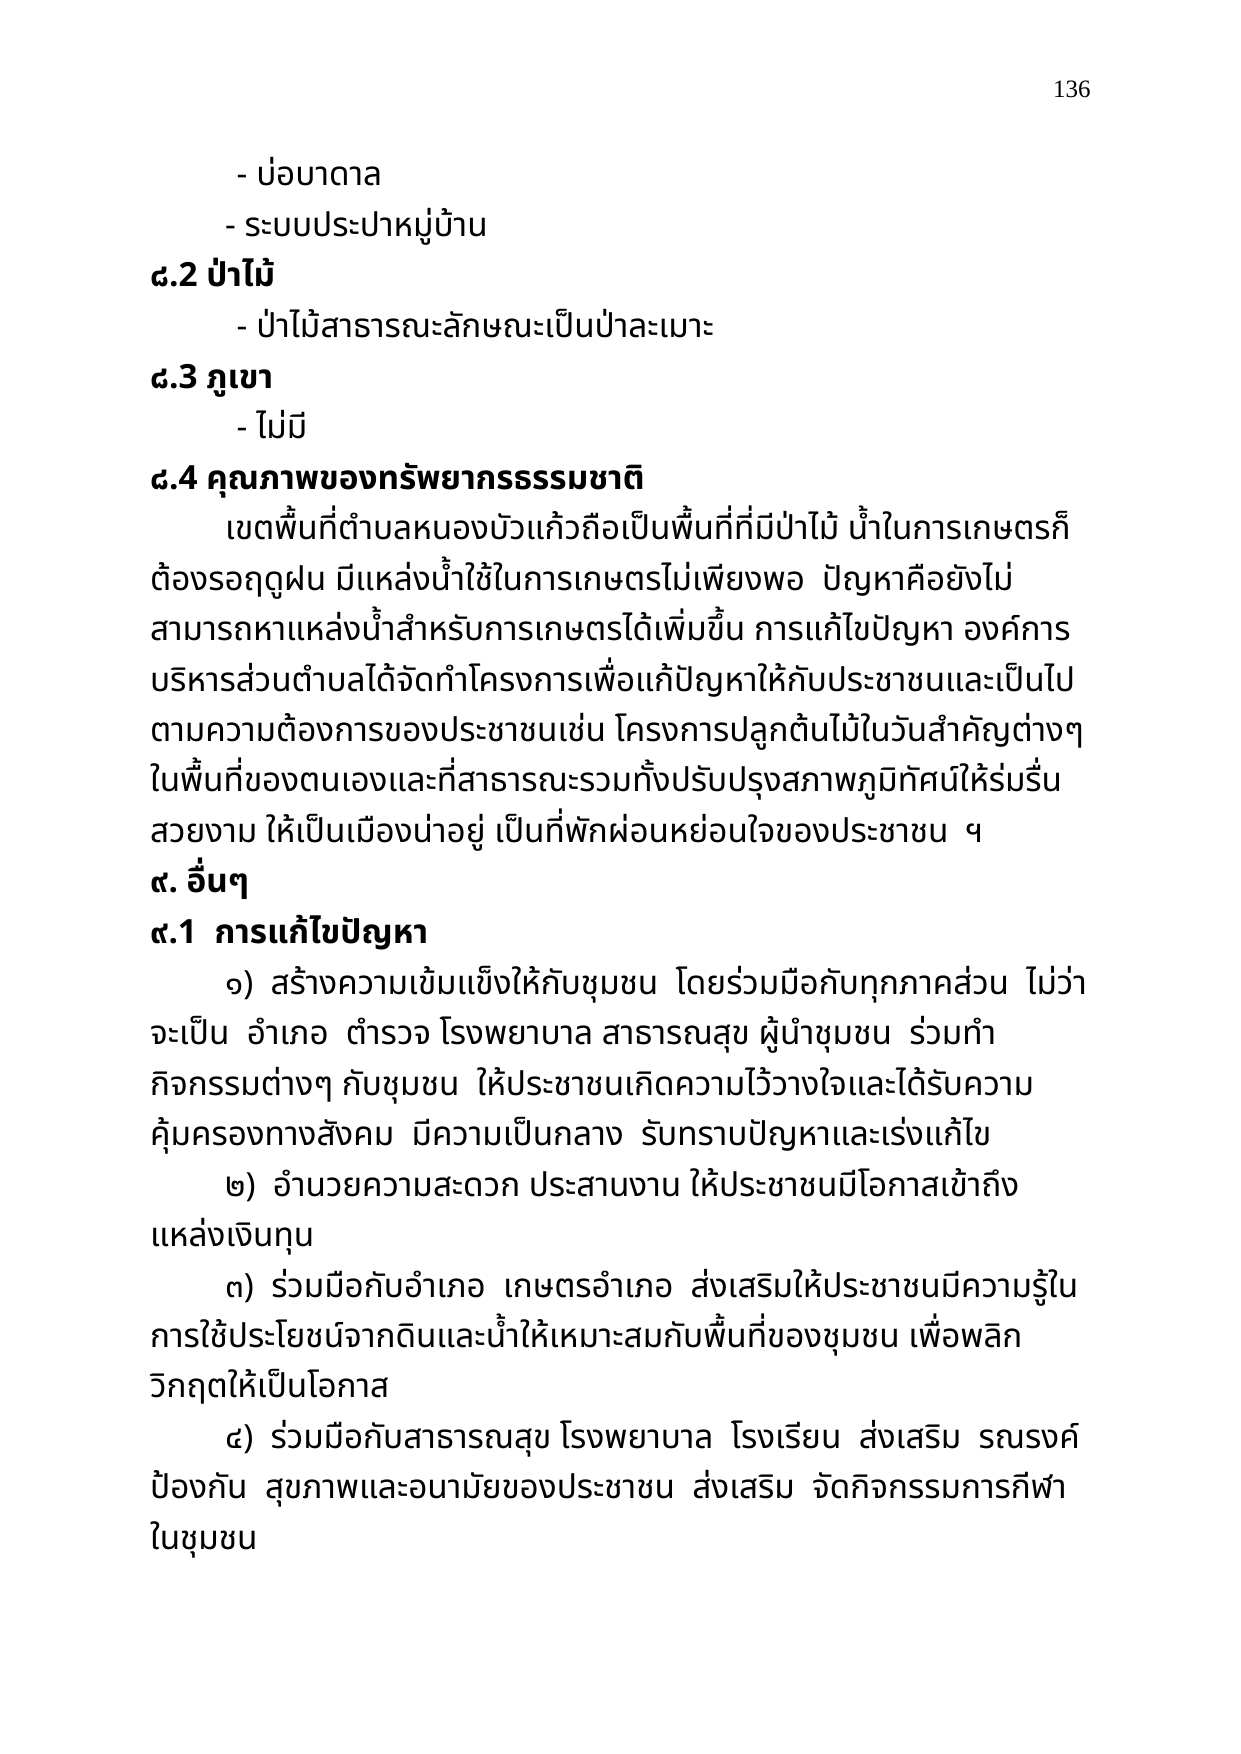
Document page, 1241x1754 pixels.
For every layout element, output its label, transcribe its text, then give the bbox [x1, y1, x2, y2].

text ๓) ร่วมมือกับอำเภอ เกษตรอำเภอ ส่งเสริมให้ประชาชนมีความรู้ในการใช้ประโยชน์จากดินและน้ำให้เหมาะสมกับพื้นที่ของชุมชน เพื่อพลิกวิกฤตให้เป็นโอกาส [150, 1261, 1090, 1413]
text ๘.4 คุณภาพของทรัพยากรธรรมชาติ [150, 454, 1090, 504]
text - บ่อบาดาล [150, 150, 1090, 201]
text ๘.2 ป่าไม้ [150, 251, 1090, 302]
text ๘.3 ภูเขา [150, 352, 1090, 403]
text ๙.1 การแก้ไขปัญหา [150, 908, 1090, 958]
text - ไม่มี [150, 403, 1090, 454]
text ๒) อำนวยความสะดวก ประสานงาน ให้ประชาชนมีโอกาสเข้าถึงแหล่งเงินทุน [150, 1160, 1090, 1261]
text - ระบบประปาหมู่บ้าน [150, 201, 1090, 251]
text เขตพื้นที่ตำบลหนองบัวแก้วถือเป็นพื้นที่ที่มีป่าไม้ น้ำในการเกษตรก็ต้องรอฤดูฝน มีแหล่งน้ำใช้ในการเกษตรไม่เพียงพอ ปัญหาคือยังไม่สามารถหาแหล่งน้ำสำหรับการเกษตรได้เพิ่มขึ้น การแก้ไขปัญหา องค์การบริหารส่วนตำบลได้จัดทำโครงการเพื่อแก้ปัญหาให้กับประชาชนและเป็นไปตามความต้องการของประชาชนเช่น โครงการปลูกต้นไม้ในวันสำคัญต่างๆ ในพื้นที่ของตนเองและที่สาธารณะรวมทั้งปรับปรุงสภาพภูมิทัศน์ให้ร่มรื่นสวยงาม ให้เป็นเมืองน่าอยู่ เป็นที่พักผ่อนหย่อนใจของประชาชน ฯ [150, 504, 1090, 857]
text - ป่าไม้สาธารณะลักษณะเป็นป่าละเมาะ [150, 302, 1090, 352]
text ๔) ร่วมมือกับสาธารณสุข โรงพยาบาล โรงเรียน ส่งเสริม รณรงค์ ป้องกัน สุขภาพและอนามัยของประชาชน ส่งเสริม จัดกิจกรรมการกีฬาในชุมชน [150, 1413, 1090, 1564]
text ๙. อื่นๆ [150, 857, 1090, 908]
text ๑) สร้างความเข้มแข็งให้กับชุมชน โดยร่วมมือกับทุกภาคส่วน ไม่ว่าจะเป็น อำเภอ ตำรวจ โรงพยาบาล สาธารณสุข ผู้นำชุมชน ร่วมทำกิจกรรมต่างๆ กับชุมชน ให้ประชาชนเกิดความไว้วางใจและได้รับความคุ้มครองทางสังคม มีความเป็นกลาง รับทราบปัญหาและเร่งแก้ไข [150, 958, 1090, 1160]
